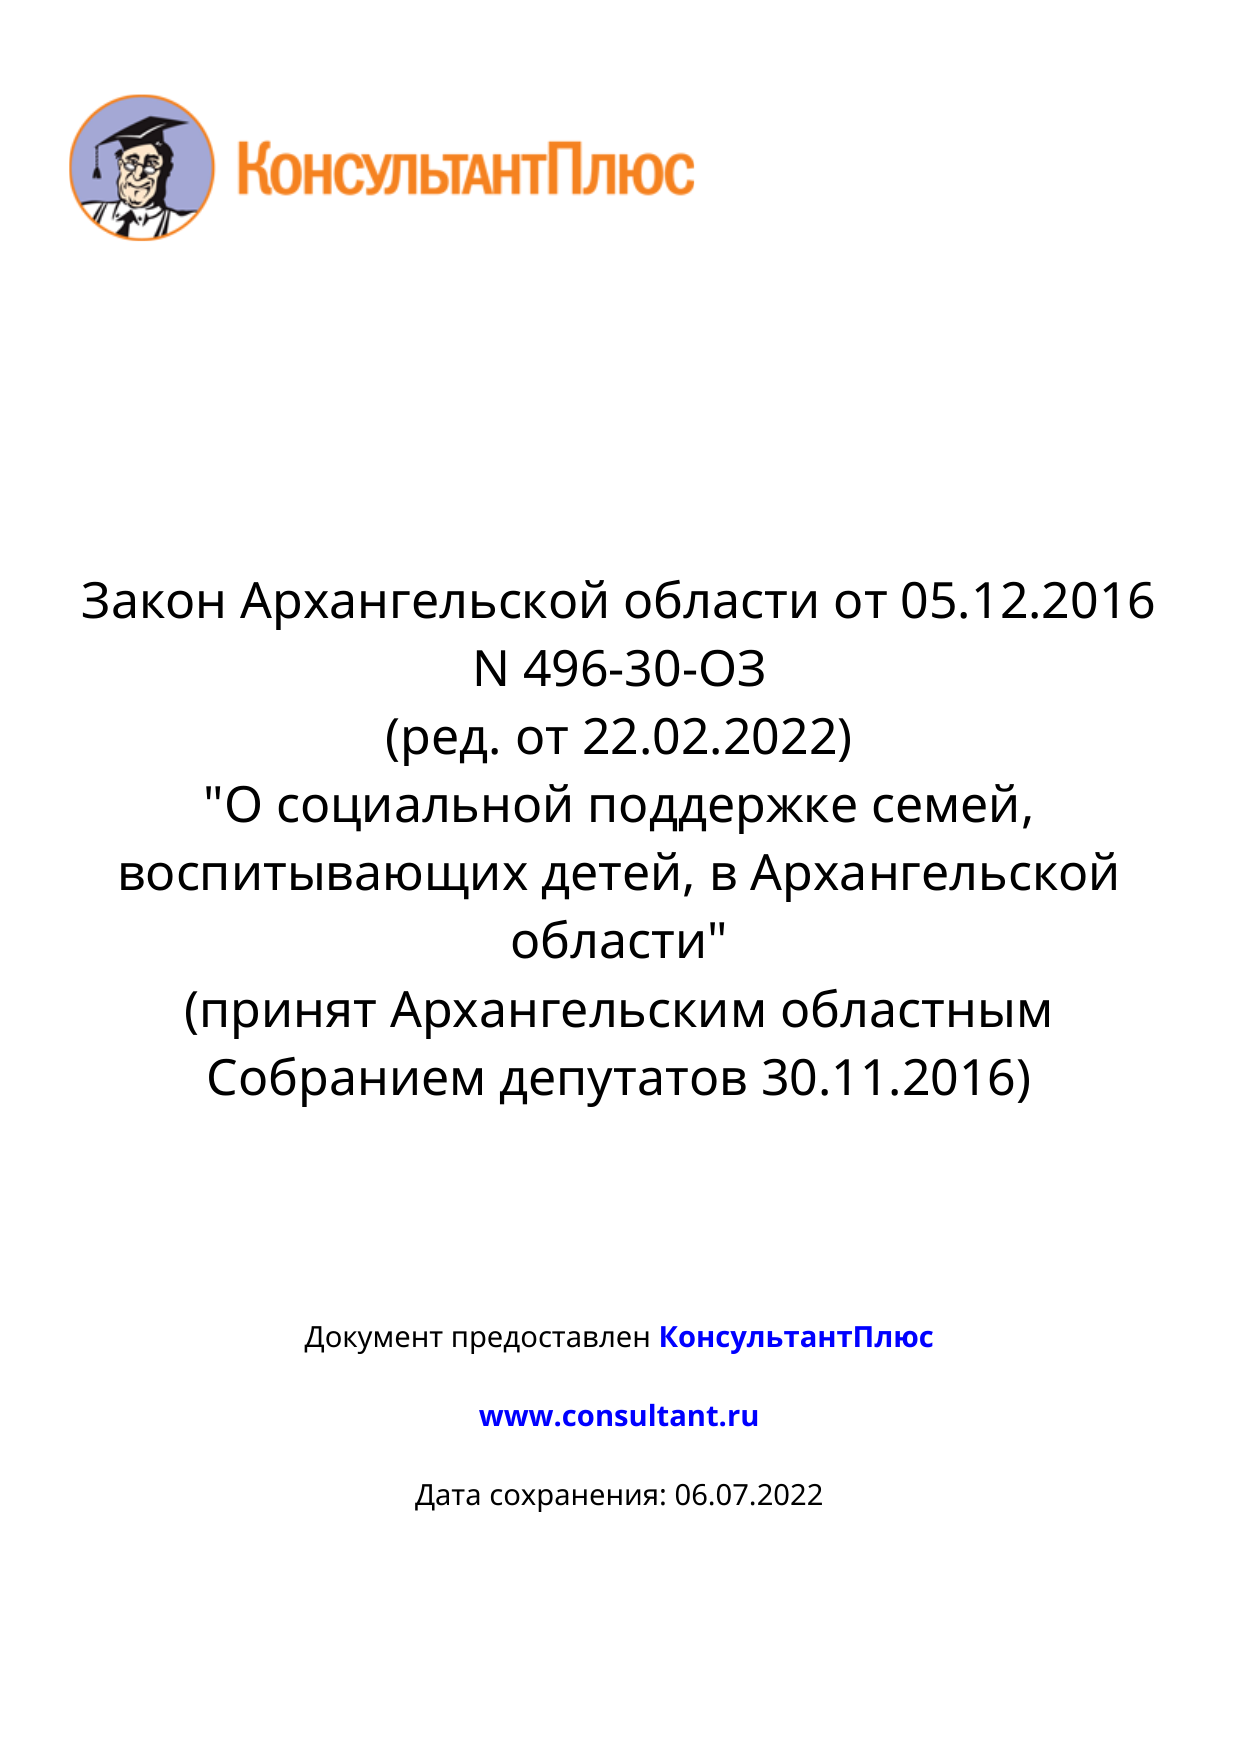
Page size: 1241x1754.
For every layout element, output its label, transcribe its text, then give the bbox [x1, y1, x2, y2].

table_header [61, 88, 1177, 403]
table_cell Закон Архангельской области от 05.12.2016 N 496-30-ОЗ (ред. от 22.02.2022) "О социальной поддержке семей, воспитывающих детей, в Архангельской области" (принят Архангельским областным Собранием депутатов 30.11.2016) [61, 403, 1177, 1272]
picture [69, 93, 695, 243]
table_cell Документ предоставлен КонсультантПлюс www.consultant.ru Дата сохранения: 06.07.2022 [61, 1272, 1177, 1587]
